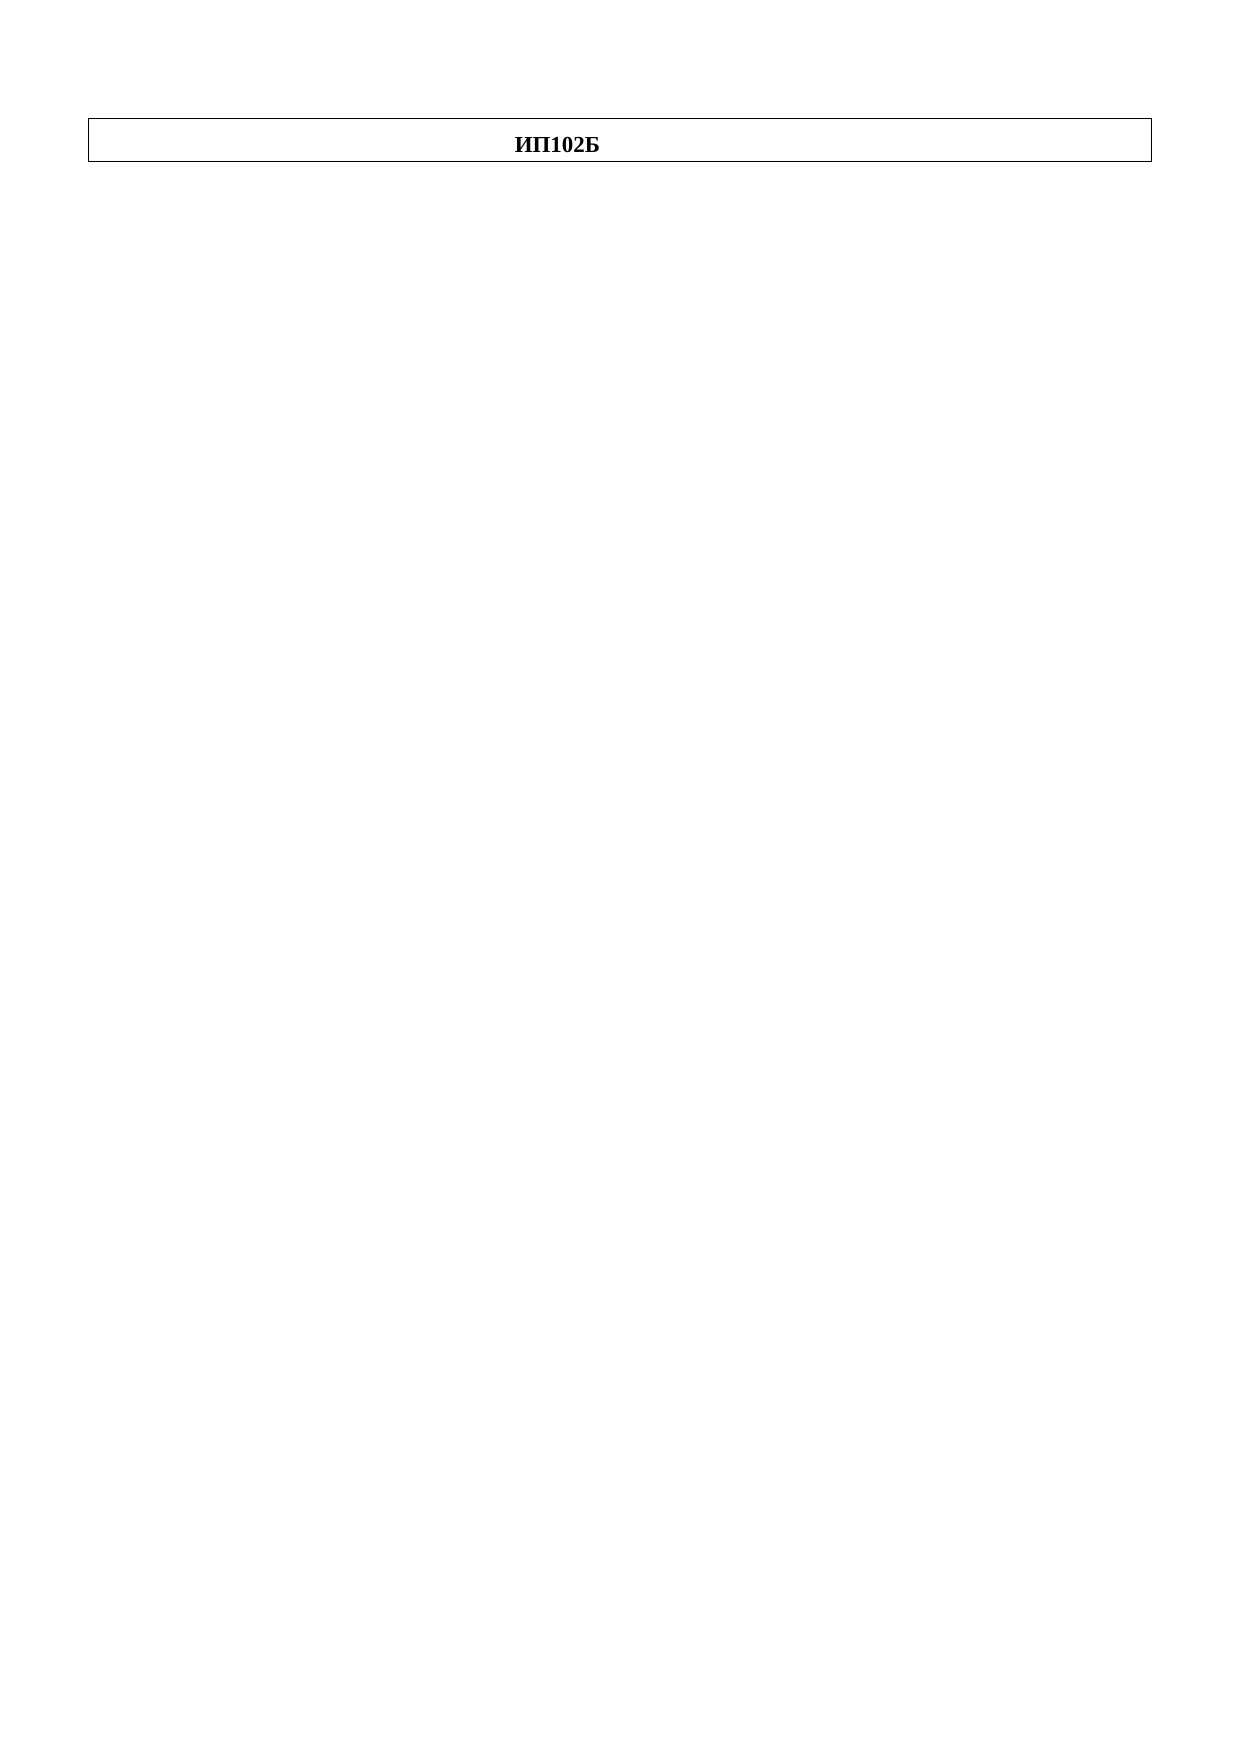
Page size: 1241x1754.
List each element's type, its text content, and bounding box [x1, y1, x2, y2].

table_header ИП102Б [89, 119, 1151, 161]
